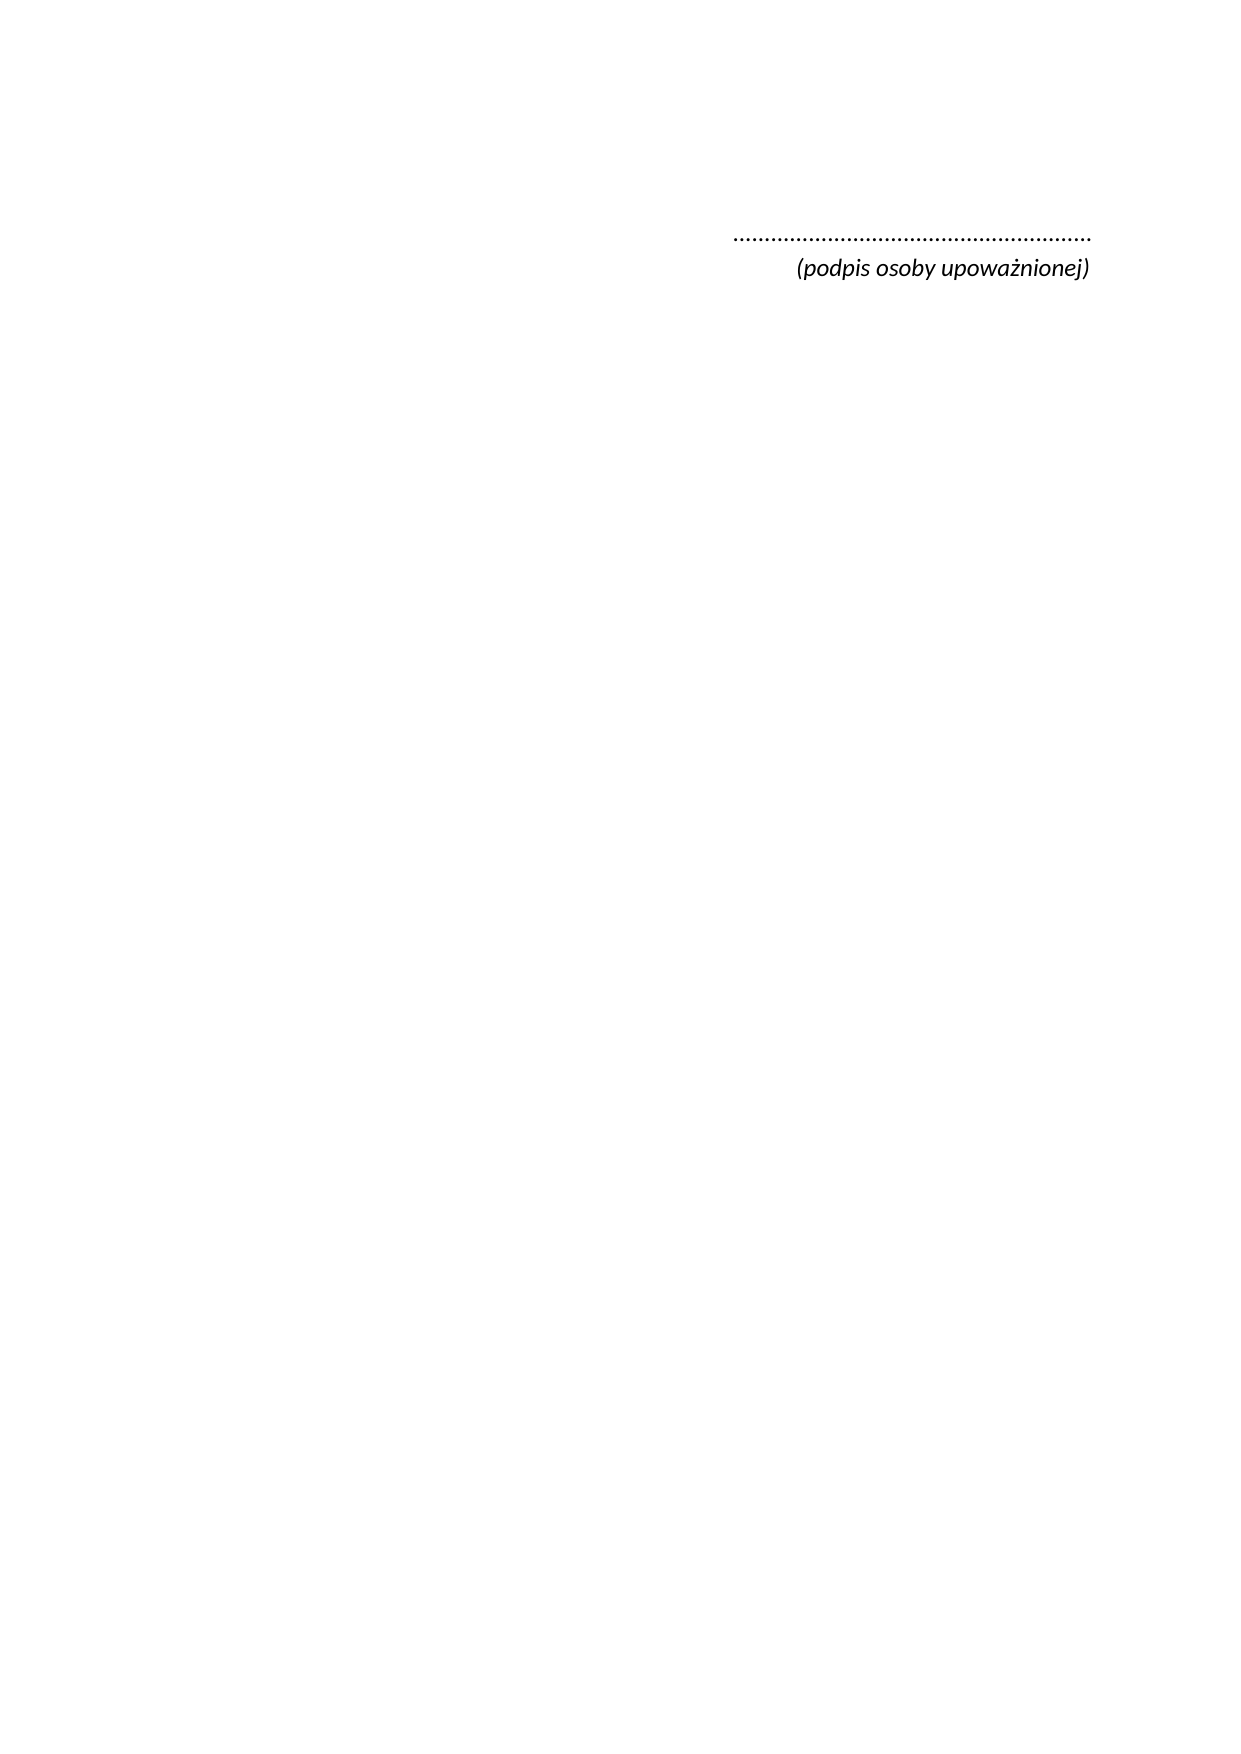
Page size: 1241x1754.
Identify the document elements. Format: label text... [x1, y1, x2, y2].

text (podpis osoby upoważnionej) [148, 253, 1093, 283]
text ......................................................... [221, 218, 1093, 248]
